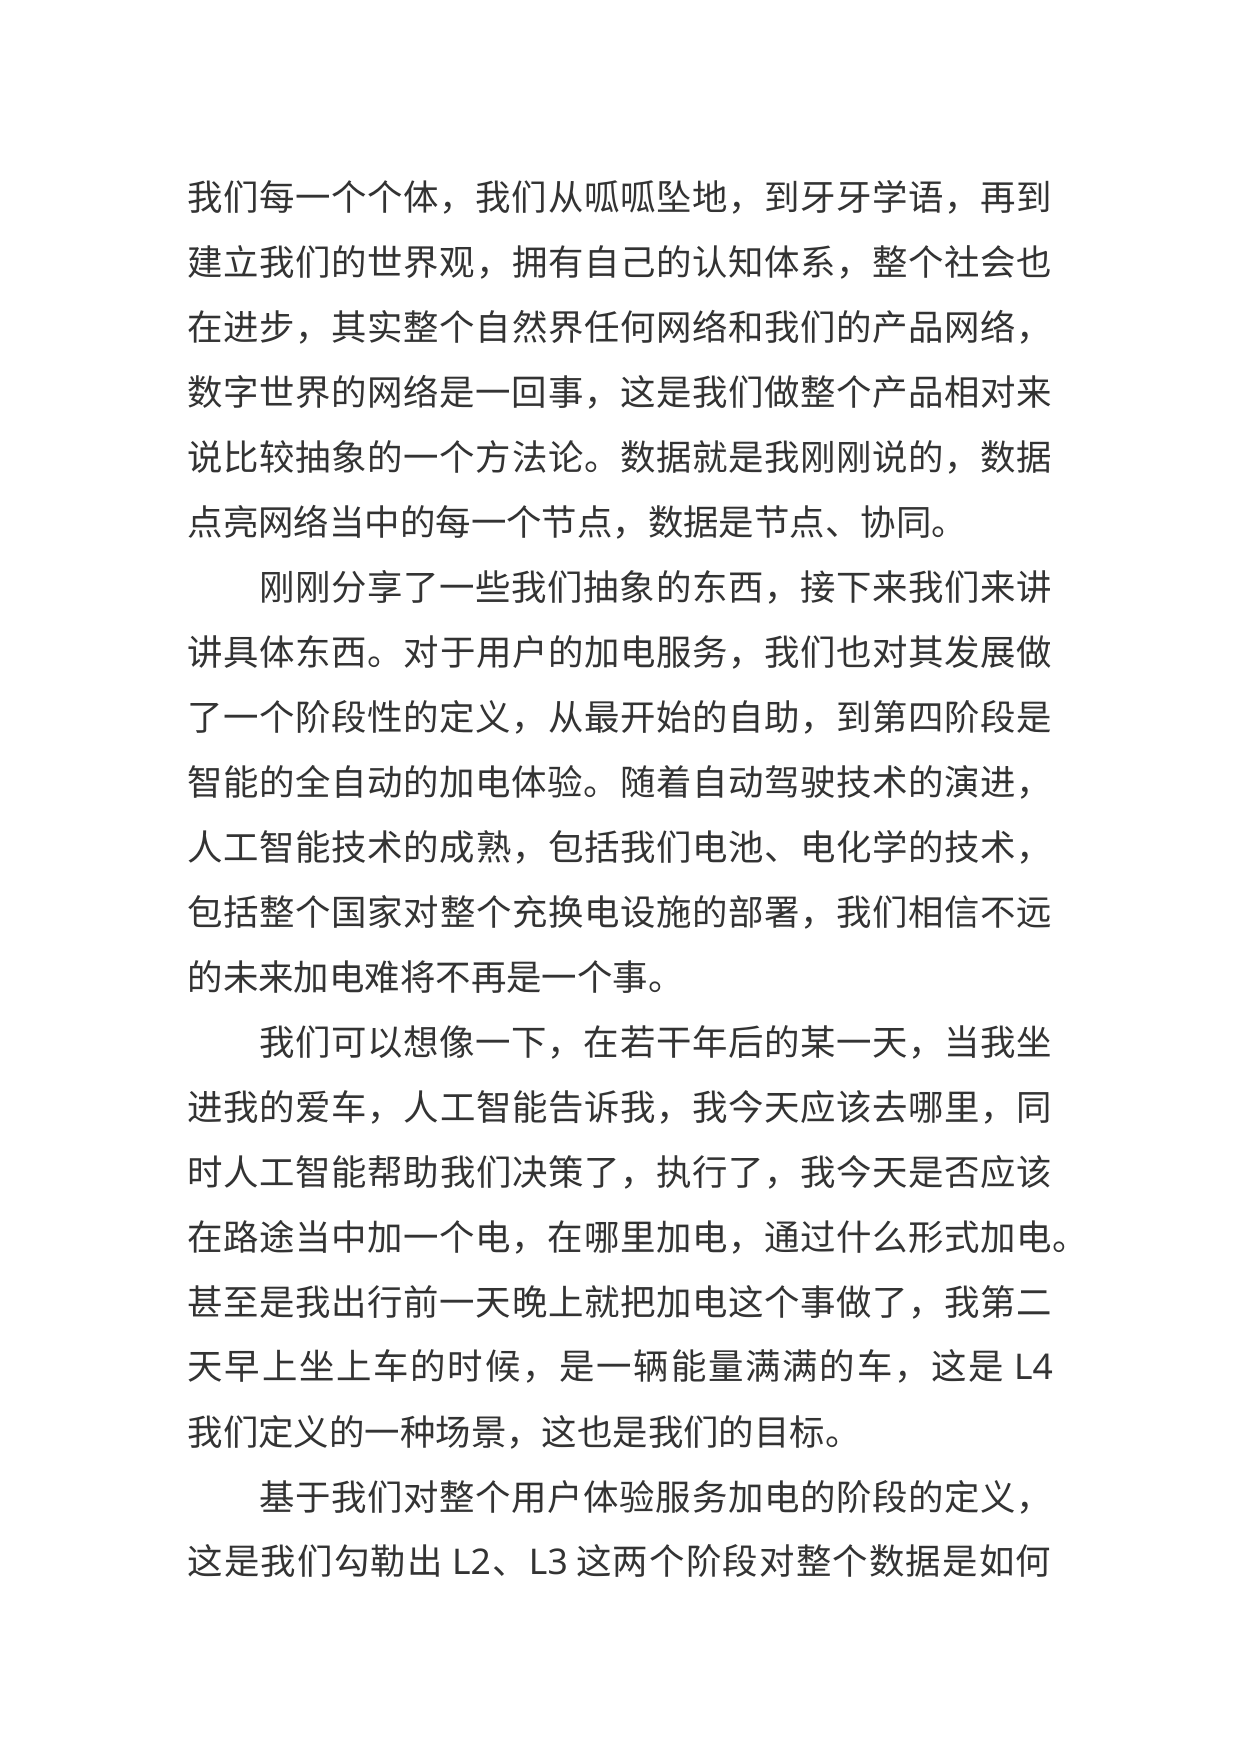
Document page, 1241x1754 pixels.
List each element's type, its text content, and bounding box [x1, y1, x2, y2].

text 刚刚分享了一些我们抽象的东西，接下来我们来讲讲具体东西。对于用户的加电服务，我们也对其发展做了一个阶段性的定义，从最开始的自助，到第四阶段是智能的全自动的加电体验。随着自动驾驶技术的演进，人工智能技术的成熟，包括我们电池、电化学的技术，包括整个国家对整个充换电设施的部署，我们相信不远的未来加电难将不再是一个事。 [187, 552, 1053, 1007]
text 我们可以想像一下，在若干年后的某一天，当我坐进我的爱车，人工智能告诉我，我今天应该去哪里，同时人工智能帮助我们决策了，执行了，我今天是否应该在路途当中加一个电，在哪里加电，通过什么形式加电。甚至是我出行前一天晚上就把加电这个事做了，我第二天早上坐上车的时候，是一辆能量满满的车，这是L4我们定义的一种场景，这也是我们的目标。 [187, 1007, 1053, 1462]
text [187, 1462, 1053, 1592]
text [187, 162, 1053, 552]
